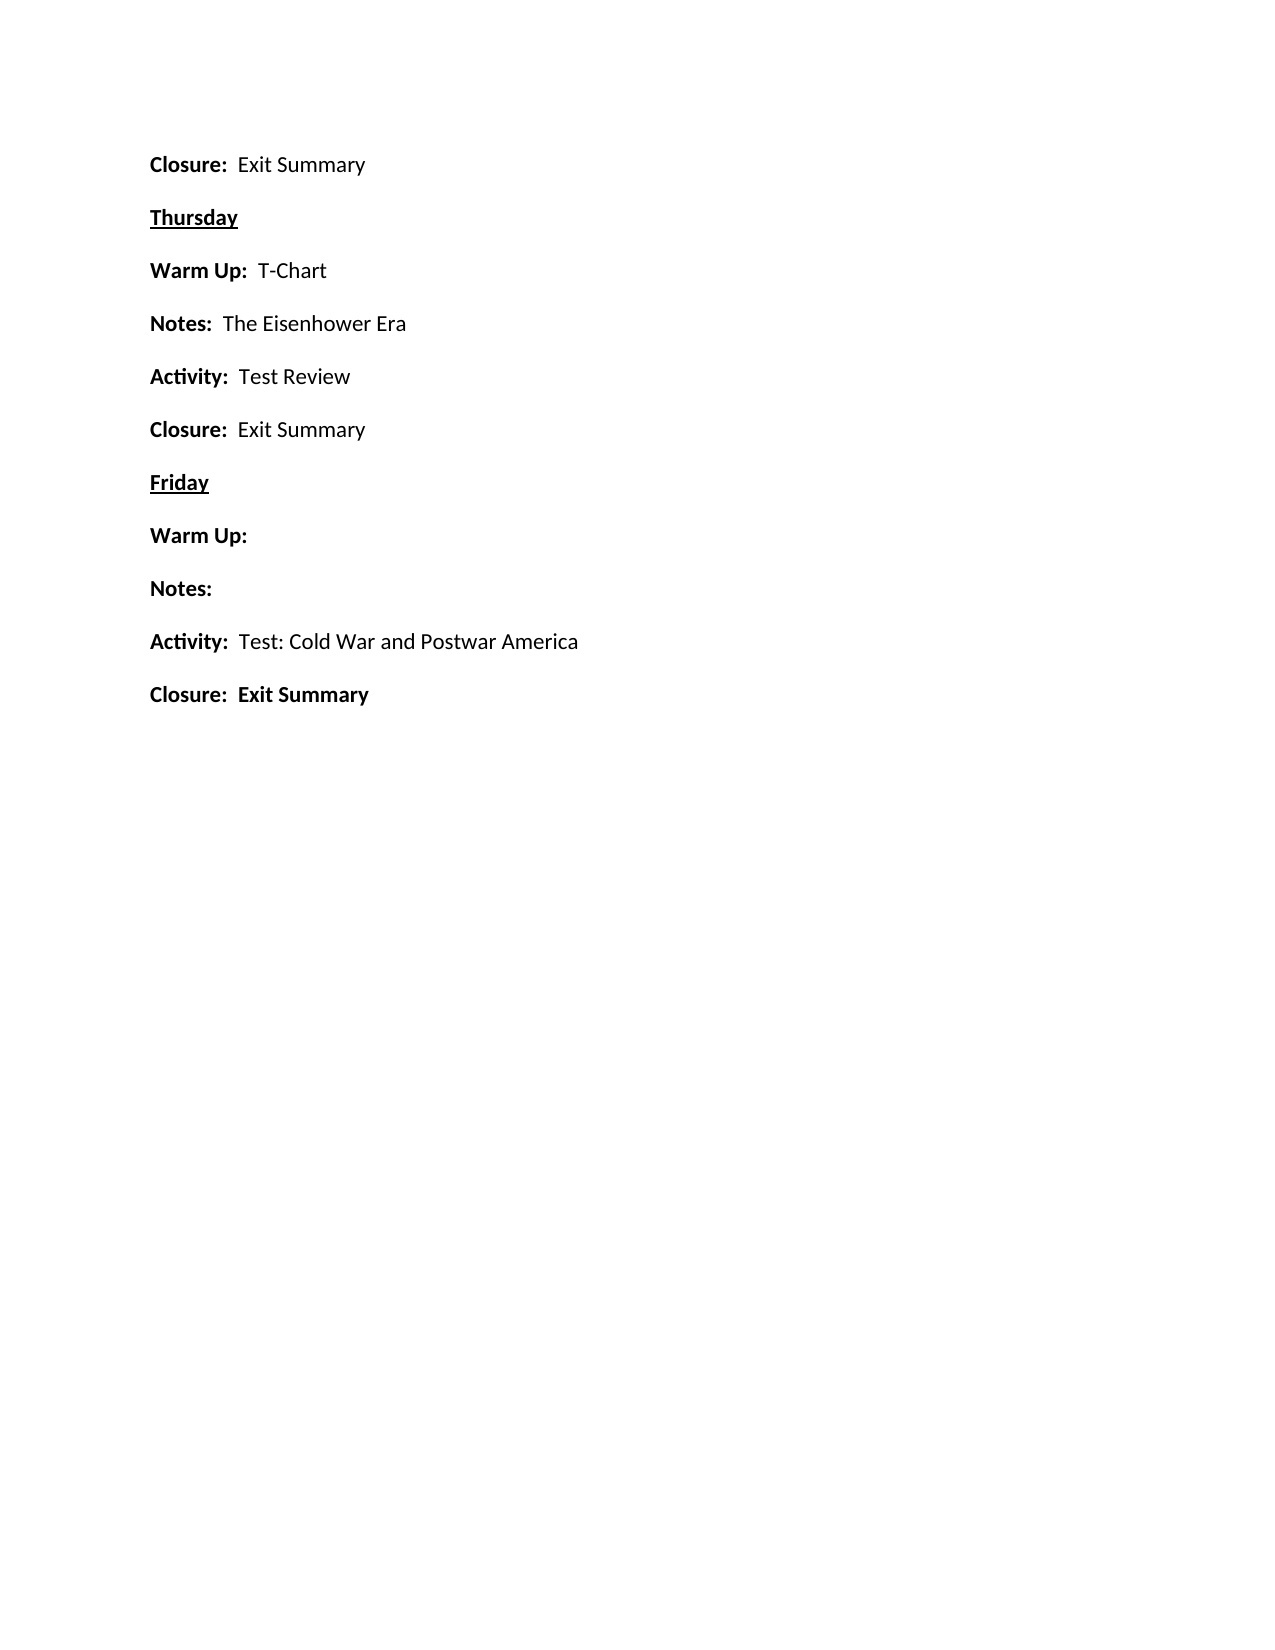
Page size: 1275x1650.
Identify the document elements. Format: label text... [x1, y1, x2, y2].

text Notes: The Eisenhower Era [150, 309, 1125, 337]
text Friday [150, 468, 1125, 496]
text Notes: [150, 574, 1125, 602]
text Activity: Test Review [150, 362, 1125, 390]
text Closure: Exit Summary [150, 680, 1125, 708]
text Closure: Exit Summary [150, 415, 1125, 443]
text Thursday [150, 203, 1125, 231]
text Closure: Exit Summary [150, 150, 1125, 178]
text Warm Up: [150, 521, 1125, 549]
text Activity: Test: Cold War and Postwar America [150, 627, 1125, 655]
text Warm Up: T-Chart [150, 256, 1125, 284]
